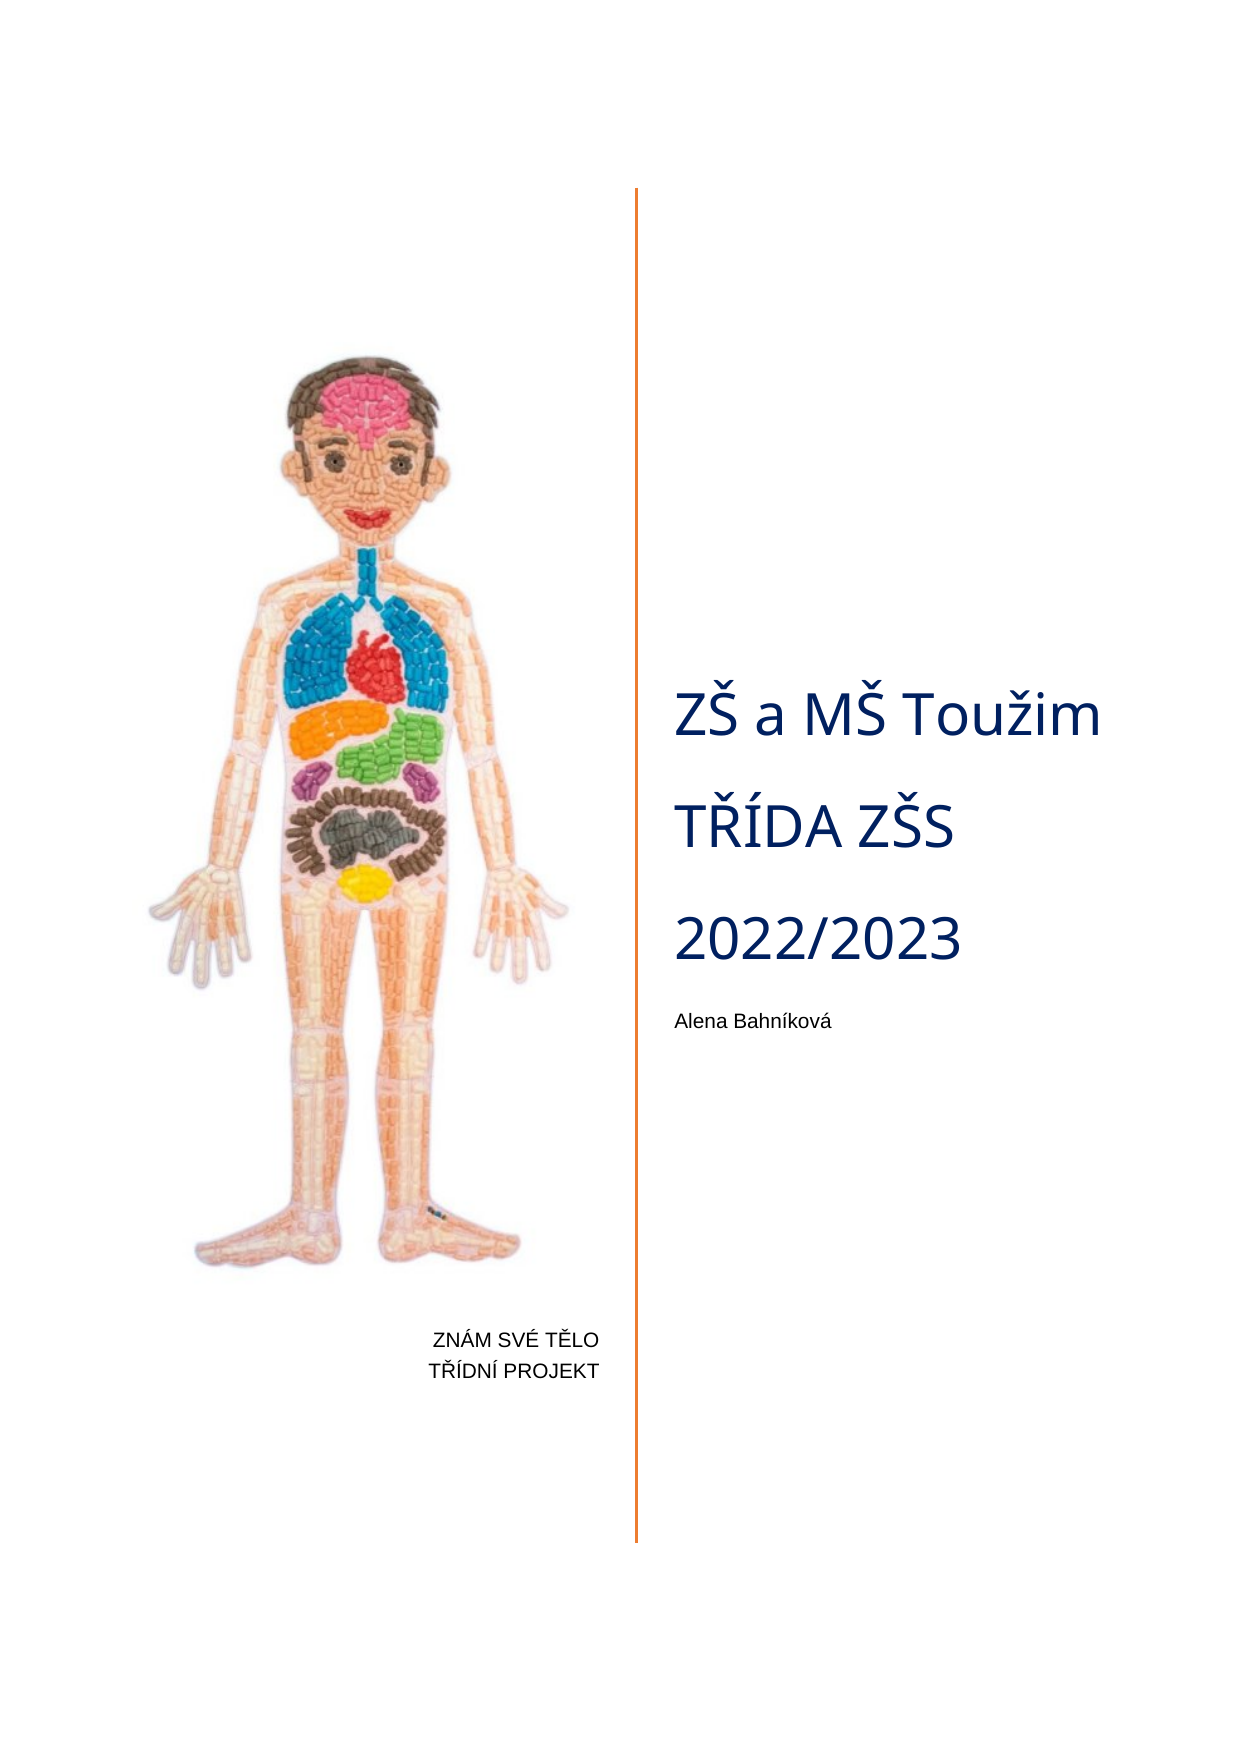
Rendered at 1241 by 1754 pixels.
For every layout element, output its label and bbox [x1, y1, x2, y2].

picture [123, 322, 600, 1304]
